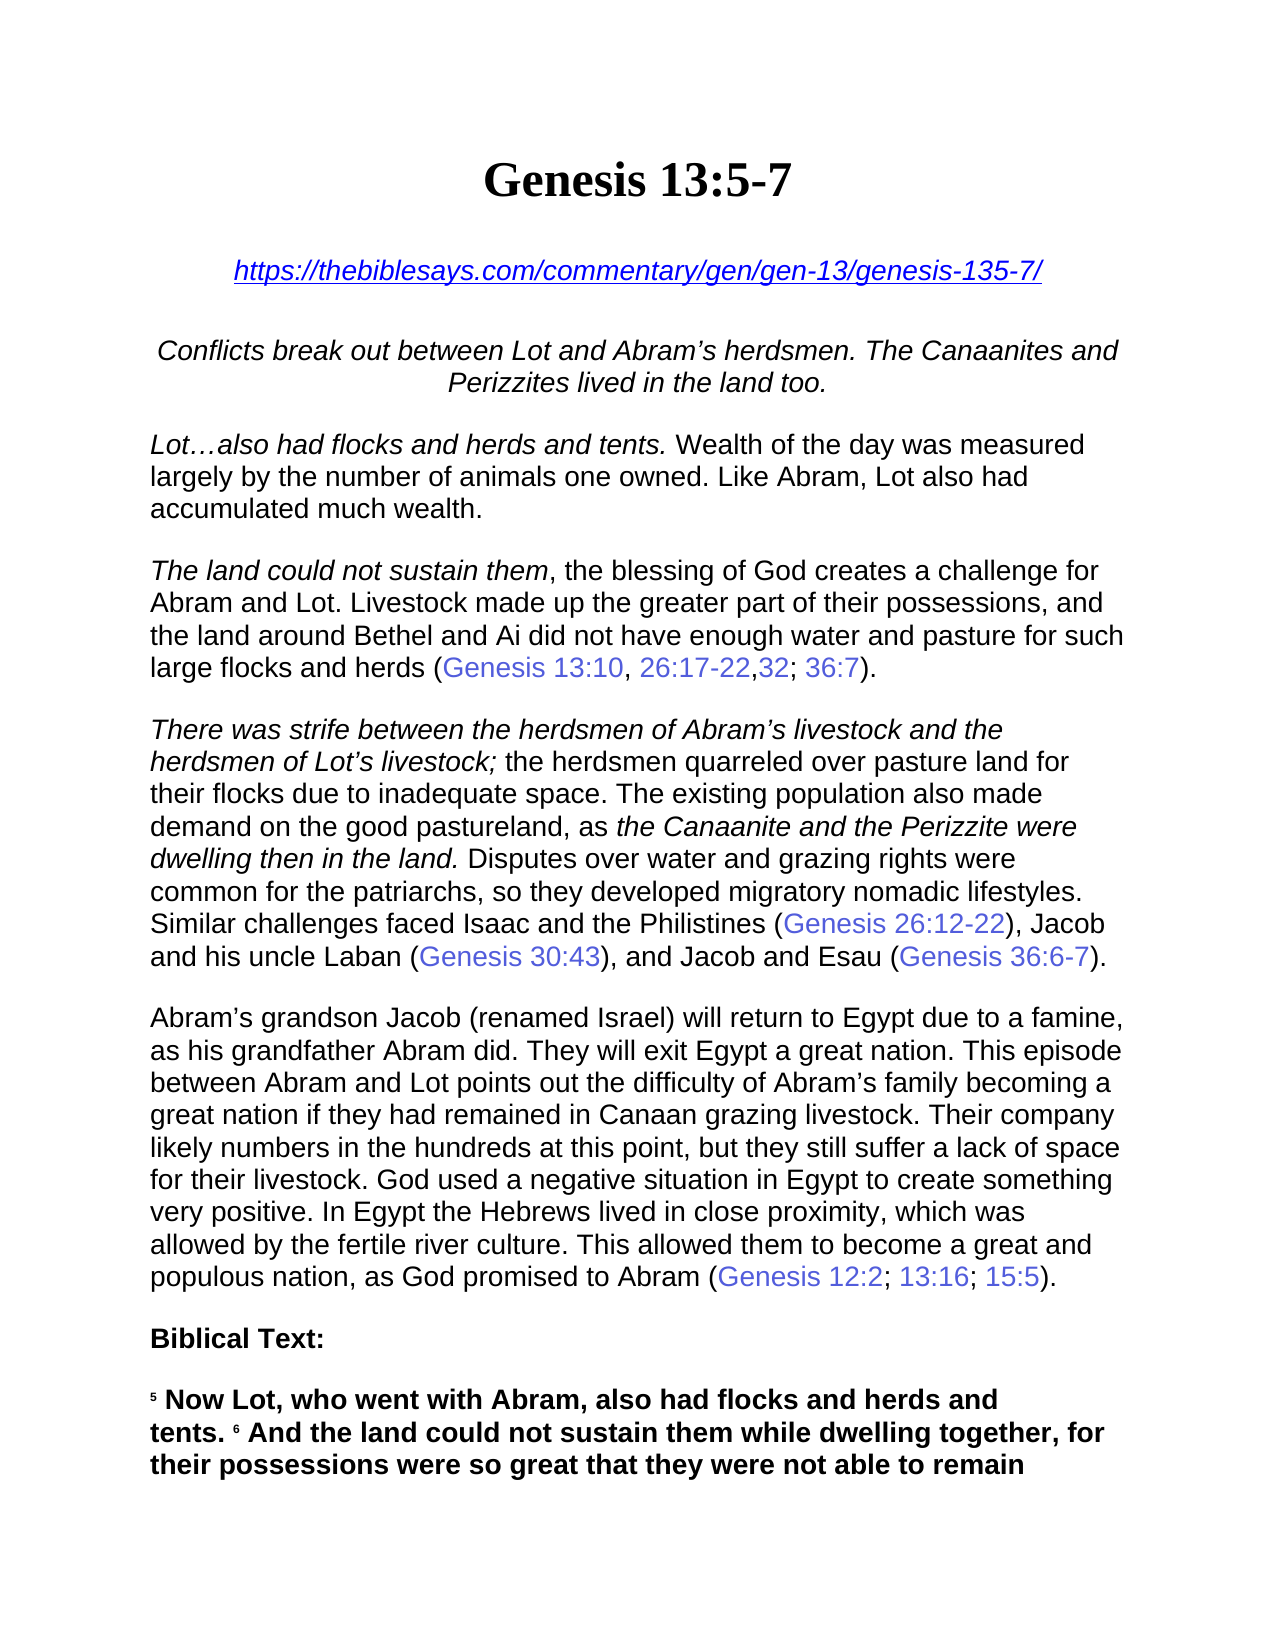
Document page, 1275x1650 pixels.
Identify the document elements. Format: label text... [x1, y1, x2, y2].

text Lot…also had flocks and herds and tents. Wealth of the day was measured largely by the number of animals one owned. Like Abram, Lot also had accumulated much wealth. [150, 428, 1125, 525]
text Genesis 13:5-7 [150, 150, 1125, 207]
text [150, 1383, 1125, 1481]
text There was strife between the herdsmen of Abram’s livestock and the herdsmen of Lot’s livestock; the herdsmen quarreled over pasture land for their flocks due to inadequate space. The existing population also made demand on the good pastureland, as the Canaanite and the Perizzite were dwelling then in the land. Disputes over water and grazing rights were common for the patriarchs, so they developed migratory nomadic lifestyles. Similar challenges faced Isaac and the Philistines (Genesis 26:12-22), Jacob and his uncle Laban (Genesis 30:43), and Jacob and Esau (Genesis 36:6-7). [150, 713, 1125, 972]
text The land could not sustain them, the blessing of God creates a challenge for Abram and Lot. Livestock made up the greater part of their possessions, and the land around Bethel and Ai did not have enough water and pasture for such large flocks and herds (Genesis 13:10, 26:17-22,32; 36:7). [150, 554, 1125, 683]
text Conflicts break out between Lot and Abram’s herdsmen. The Canaanites and Perizzites lived in the land too. [150, 334, 1125, 398]
text Biblical Text: [150, 1322, 1125, 1354]
text https://thebiblesays.com/commentary/gen/gen-13/genesis-135-7/ [150, 254, 1125, 287]
text Abram’s grandson Jacob (renamed Israel) will return to Egypt due to a famine, as his grandfather Abram did. They will exit Egypt a great nation. This episode between Abram and Lot points out the difficulty of Abram’s family becoming a great nation if they had remained in Canaan grazing livestock. Their company likely numbers in the hundreds at this point, but they still suffer a lack of space for their livestock. God used a negative situation in Egypt to create something very positive. In Egypt the Hebrews lived in close proximity, which was allowed by the fertile river culture. This allowed them to become a great and populous nation, as God promised to Abram (Genesis 12:2; 13:16; 15:5). [150, 1001, 1125, 1293]
